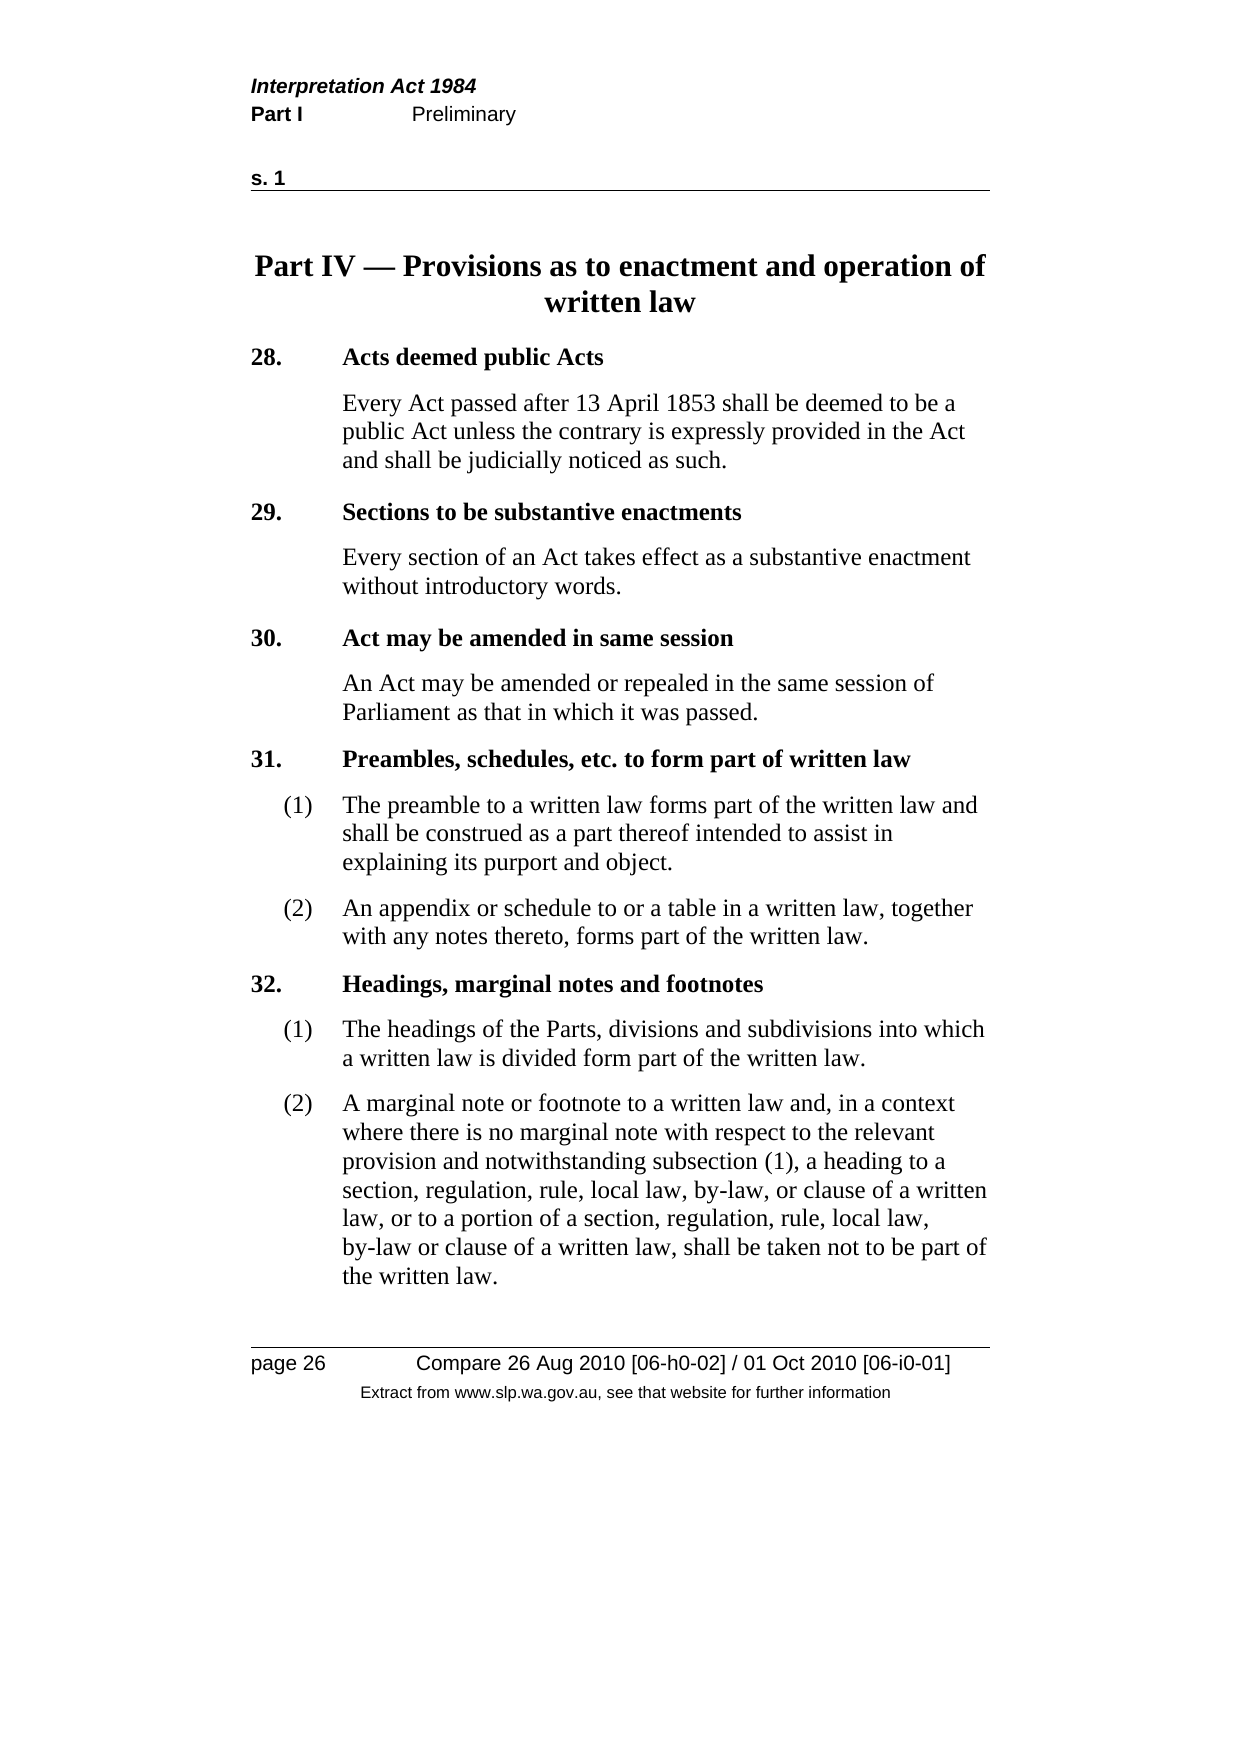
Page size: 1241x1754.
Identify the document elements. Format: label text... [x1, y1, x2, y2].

subtitle 28. Acts deemed public Acts [251, 342, 990, 371]
text (1) The preamble to a written law forms part of the written law and shall be construed as a part thereof intended to assist in explaining its purport and object. [251, 790, 990, 876]
text Every section of an Act takes effect as a substantive enactment without introductory words. [251, 542, 990, 600]
text (1) The headings of the Parts, divisions and subdivisions into which a written law is divided form part of the written law. [251, 1014, 990, 1072]
subtitle 29. Sections to be substantive enactments [251, 497, 990, 526]
text An Act may be amended or repealed in the same session of Parliament as that in which it was passed. [251, 668, 990, 726]
text (2) An appendix or schedule to or a table in a written law, together with any notes thereto, forms part of the written law. [251, 893, 990, 950]
text Every Act passed after 13 April 1853 shall be deemed to be a public Act unless the contrary is expressly provided in the Act and shall be judicially noticed as such. [251, 388, 990, 474]
subtitle 30. Act may be amended in same session [251, 623, 990, 651]
subtitle 31. Preambles, schedules, etc. to form part of written law [251, 744, 990, 773]
text (2) A marginal note or footnote to a written law and, in a context where there is no marginal note with respect to the relevant provision and notwithstanding subsection (1), a heading to a section, regulation, rule, local law, by-law, or clause of a written law, or to a portion of a section, regulation, rule, local law, by-law or clause of a written law, shall be taken not to be part of the written law. [251, 1088, 990, 1290]
subtitle Part IV — Provisions as to enactment and operation of written law [251, 247, 990, 319]
subtitle 32. Headings, marginal notes and footnotes [251, 969, 990, 998]
